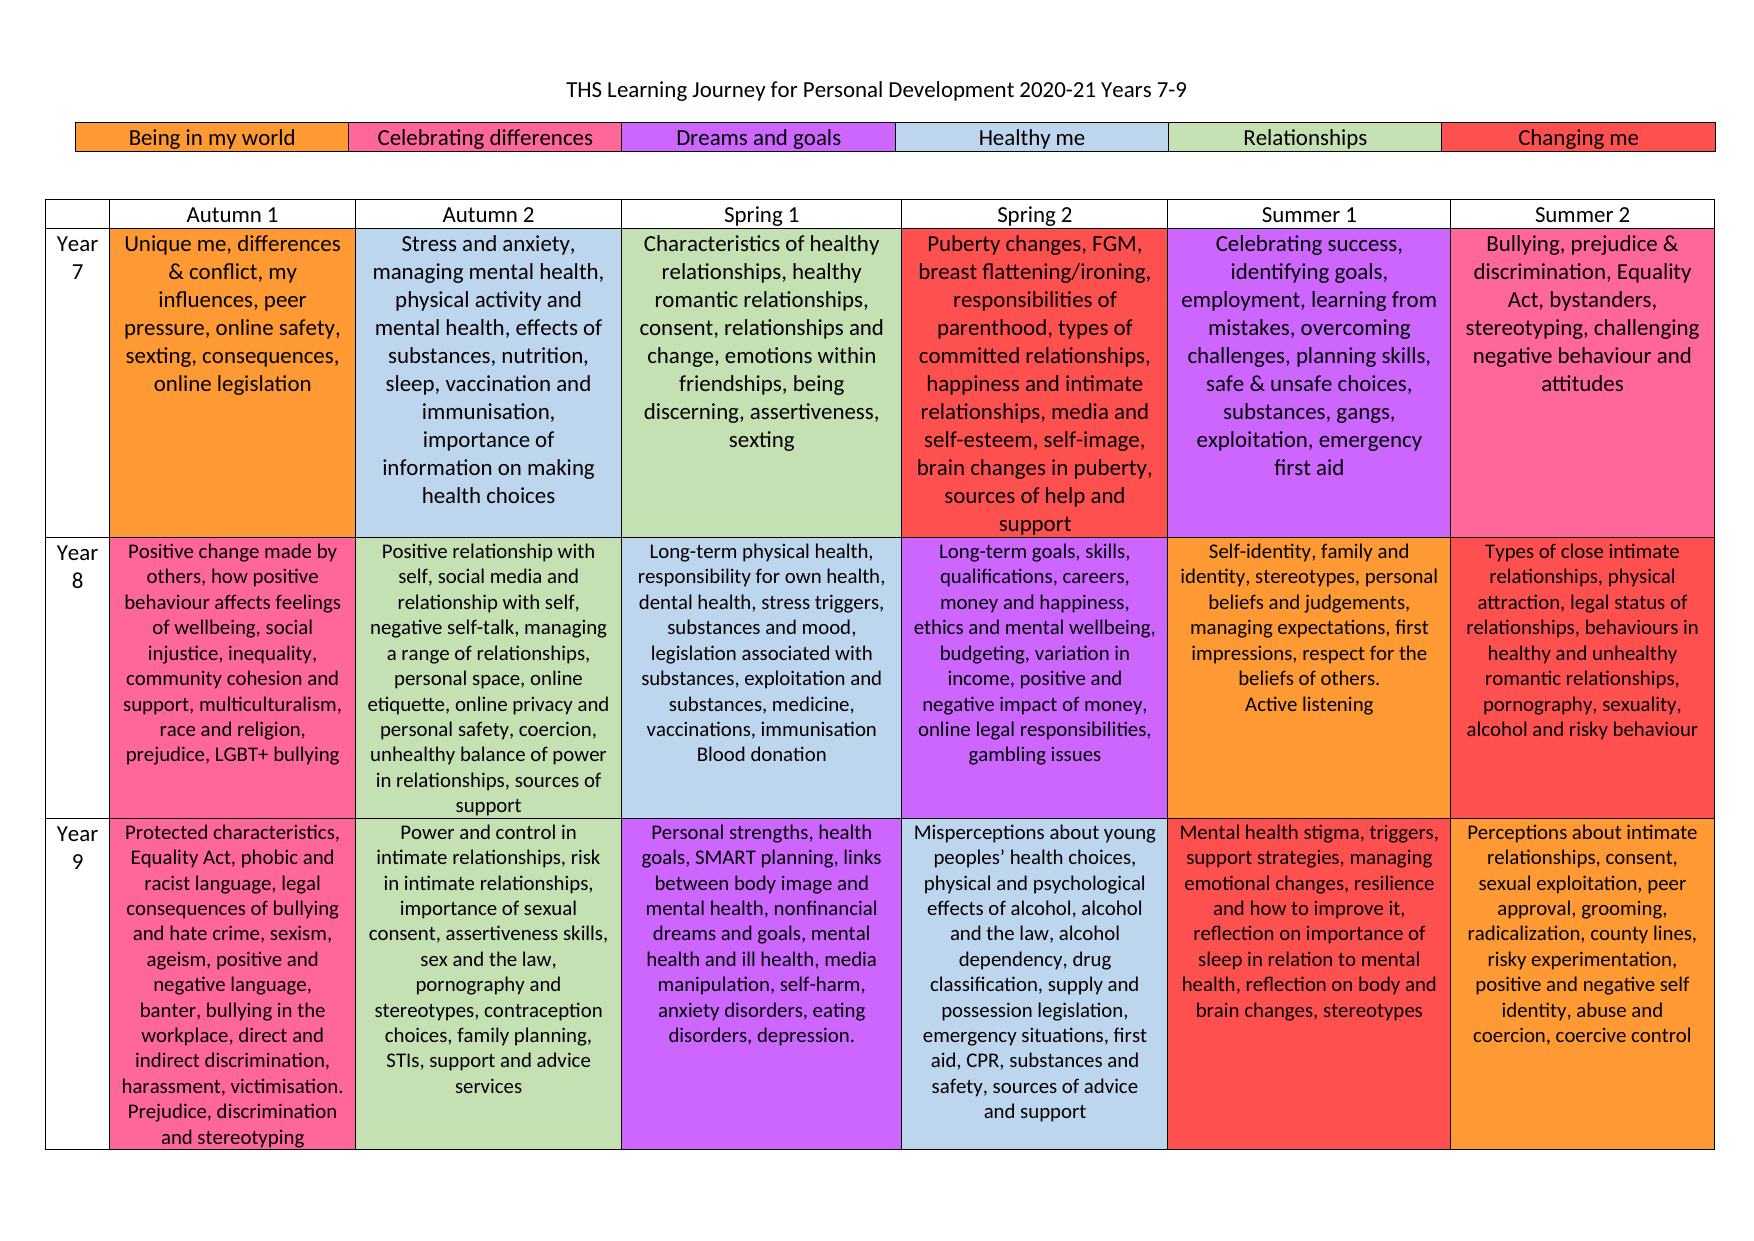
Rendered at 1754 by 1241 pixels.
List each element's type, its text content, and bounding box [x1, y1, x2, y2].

table_cell Self-identity, family and identity, stereotypes, personal beliefs and judgements, managing expectations, first impressions, respect for the beliefs of others. Active listening [1168, 538, 1450, 818]
table_cell Year 7 [46, 229, 109, 537]
table_cell Perceptions about intimate relationships, consent, sexual exploitation, peer approval, grooming, radicalization, county lines, risky experimentation, positive and negative self identity, abuse and coercion, coercive control [1451, 819, 1714, 1149]
table_cell Year 9 [46, 819, 109, 1149]
table_header Summer 1 [1168, 200, 1450, 228]
table_cell Positive change made by others, how positive behaviour affects feelings of wellbeing, social injustice, inequality, community cohesion and support, multiculturalism, race and religion, prejudice, LGBT+ bullying [110, 538, 355, 818]
table_cell Puberty changes, FGM, breast flattening/ironing, responsibilities of parenthood, types of committed relationships, happiness and intimate relationships, media and self-esteem, self-image, brain changes in puberty, sources of help and support [902, 229, 1167, 537]
table_header Relationships [1169, 123, 1441, 151]
table_cell Mental health stigma, triggers, support strategies, managing emotional changes, resilience and how to improve it, reflection on importance of sleep in relation to mental health, reflection on body and brain changes, stereotypes [1168, 819, 1450, 1149]
table_header Spring 1 [622, 200, 901, 228]
table_header [46, 200, 109, 228]
table_header Celebrating differences [349, 123, 621, 151]
table_header Healthy me [896, 123, 1168, 151]
table_header Spring 2 [902, 200, 1167, 228]
table_cell Personal strengths, health goals, SMART planning, links between body image and mental health, nonfinancial dreams and goals, mental health and ill health, media manipulation, self-harm, anxiety disorders, eating disorders, depression. [622, 819, 901, 1149]
table_cell Types of close intimate relationships, physical attraction, legal status of relationships, behaviours in healthy and unhealthy romantic relationships, pornography, sexuality, alcohol and risky behaviour [1451, 538, 1714, 818]
table_header Changing me [1442, 123, 1715, 151]
table_cell Celebrating success, identifying goals, employment, learning from mistakes, overcoming challenges, planning skills, safe & unsafe choices, substances, gangs, exploitation, emergency first aid [1168, 229, 1450, 537]
table_cell Power and control in intimate relationships, risk in intimate relationships, importance of sexual consent, assertiveness skills, sex and the law, pornography and stereotypes, contraception choices, family planning, STIs, support and advice services [356, 819, 621, 1149]
table_header Autumn 1 [110, 200, 355, 228]
table_cell Positive relationship with self, social media and relationship with self, negative self-talk, managing a range of relationships, personal space, online etiquette, online privacy and personal safety, coercion, unhealthy balance of power in relationships, sources of support [356, 538, 621, 818]
table_cell Long-term goals, skills, qualifications, careers, money and happiness, ethics and mental wellbeing, budgeting, variation in income, positive and negative impact of money, online legal responsibilities, gambling issues [902, 538, 1167, 818]
table_cell Unique me, differences & conflict, my influences, peer pressure, online safety, sexting, consequences, online legislation [110, 229, 355, 537]
table_cell Misperceptions about young peoples’ health choices, physical and psychological effects of alcohol, alcohol and the law, alcohol dependency, drug classification, supply and possession legislation, emergency situations, first aid, CPR, substances and safety, sources of advice and support [902, 819, 1167, 1149]
table_header Dreams and goals [622, 123, 895, 151]
table_header Autumn 2 [356, 200, 621, 228]
table_cell Characteristics of healthy relationships, healthy romantic relationships, consent, relationships and change, emotions within friendships, being discerning, assertiveness, sexting [622, 229, 901, 537]
text THS Learning Journey for Personal Development 2020-21 Years 7-9 [75, 75, 1679, 103]
table_cell Year 8 [46, 538, 109, 818]
table_header Summer 2 [1451, 200, 1714, 228]
table_cell Long-term physical health, responsibility for own health, dental health, stress triggers, substances and mood, legislation associated with substances, exploitation and substances, medicine, vaccinations, immunisation Blood donation [622, 538, 901, 818]
table_header Being in my world [76, 123, 348, 151]
table_cell Protected characteristics, Equality Act, phobic and racist language, legal consequences of bullying and hate crime, sexism, ageism, positive and negative language, banter, bullying in the workplace, direct and indirect discrimination, harassment, victimisation. Prejudice, discrimination and stereotyping [110, 819, 355, 1149]
table_cell Bullying, prejudice & discrimination, Equality Act, bystanders, stereotyping, challenging negative behaviour and attitudes [1451, 229, 1714, 537]
table_cell Stress and anxiety, managing mental health, physical activity and mental health, effects of substances, nutrition, sleep, vaccination and immunisation, importance of information on making health choices [356, 229, 621, 537]
